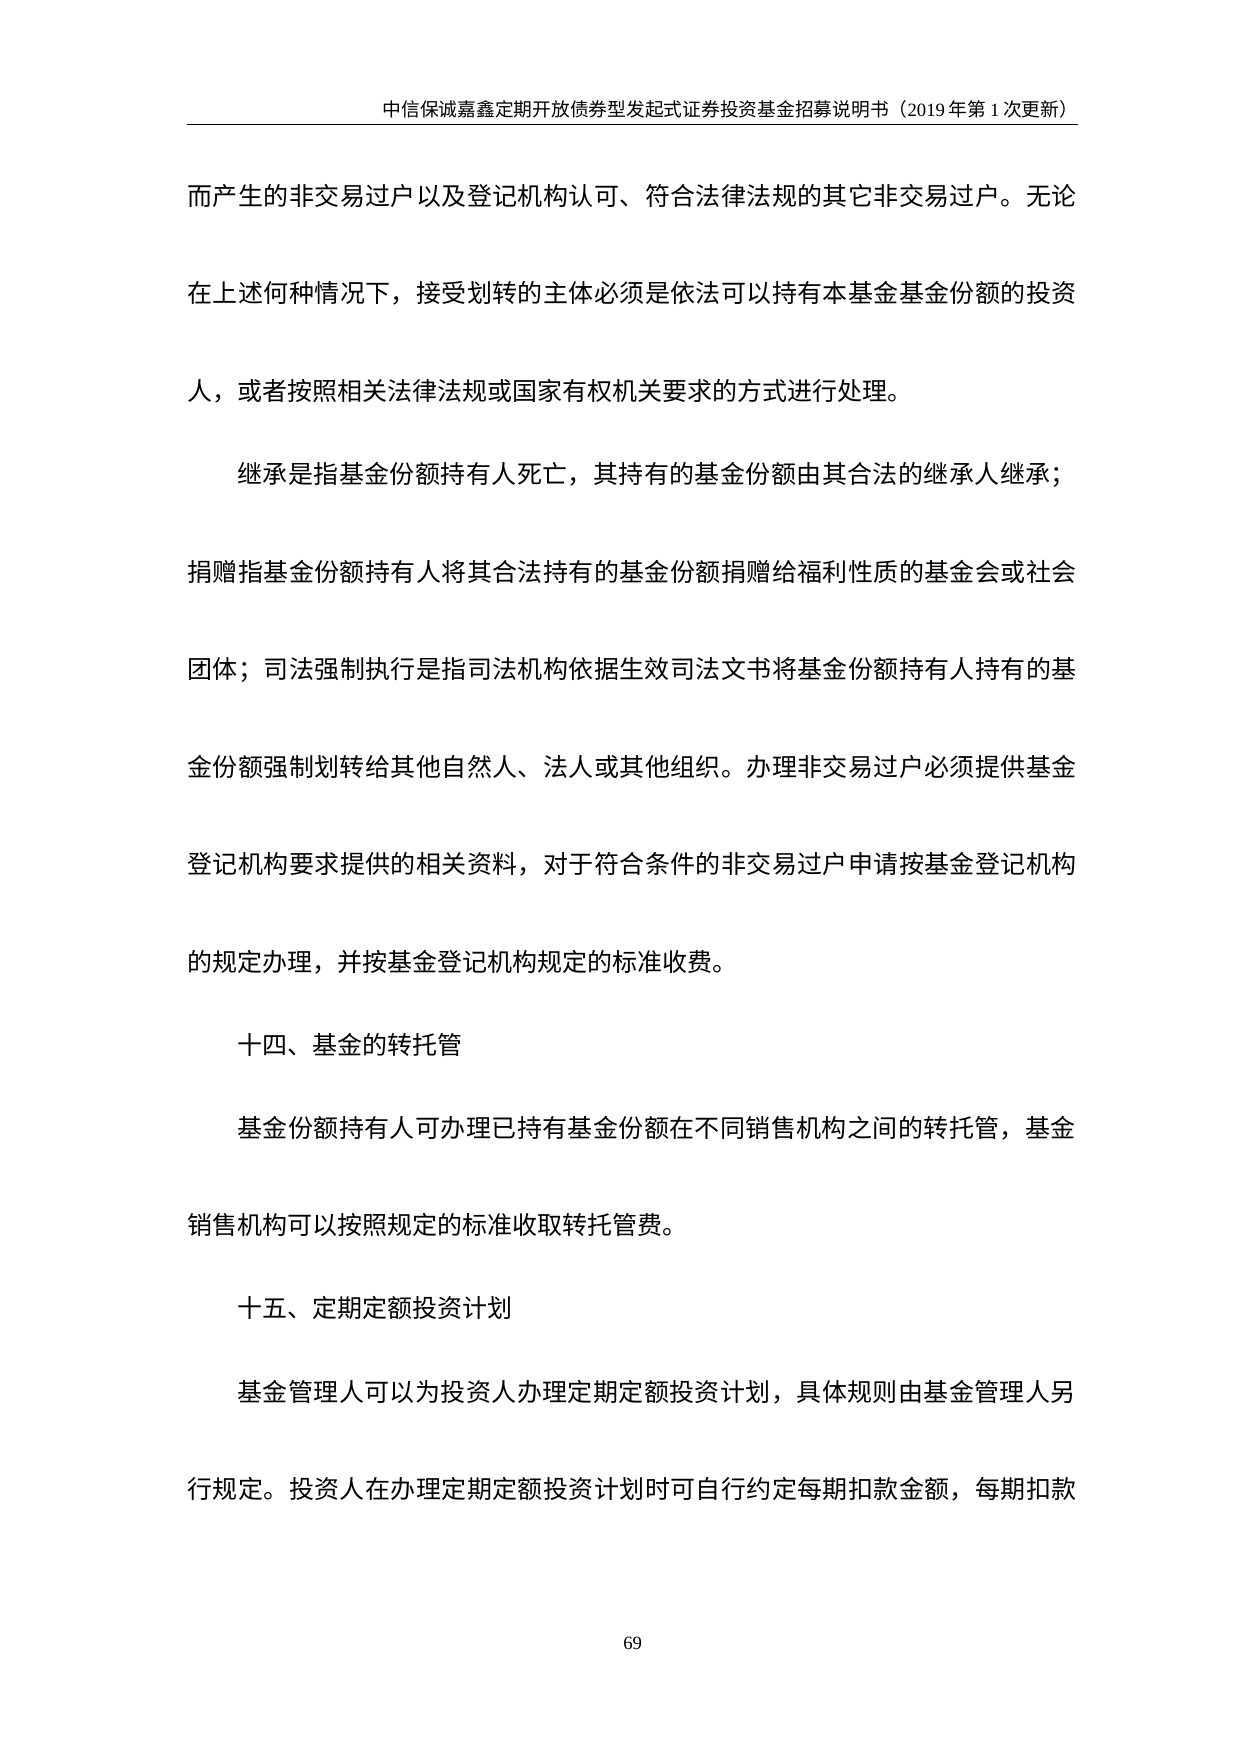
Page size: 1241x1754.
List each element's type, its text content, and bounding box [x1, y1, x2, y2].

text 十五、定期定额投资计划 [187, 1274, 1078, 1339]
text 基金份额持有人可办理已持有基金份额在不同销售机构之间的转托管，基金销售机构可以按照规定的标准收取转托管费。 [187, 1094, 1078, 1256]
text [187, 1358, 1078, 1520]
text 继承是指基金份额持有人死亡，其持有的基金份额由其合法的继承人继承；捐赠指基金份额持有人将其合法持有的基金份额捐赠给福利性质的基金会或社会团体；司法强制执行是指司法机构依据生效司法文书将基金份额持有人持有的基金份额强制划转给其他自然人、法人或其他组织。办理非交易过户必须提供基金登记机构要求提供的相关资料，对于符合条件的非交易过户申请按基金登记机构的规定办理，并按基金登记机构规定的标准收费。 [187, 440, 1078, 993]
text 十四、基金的转托管 [187, 1011, 1078, 1076]
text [187, 162, 1078, 422]
